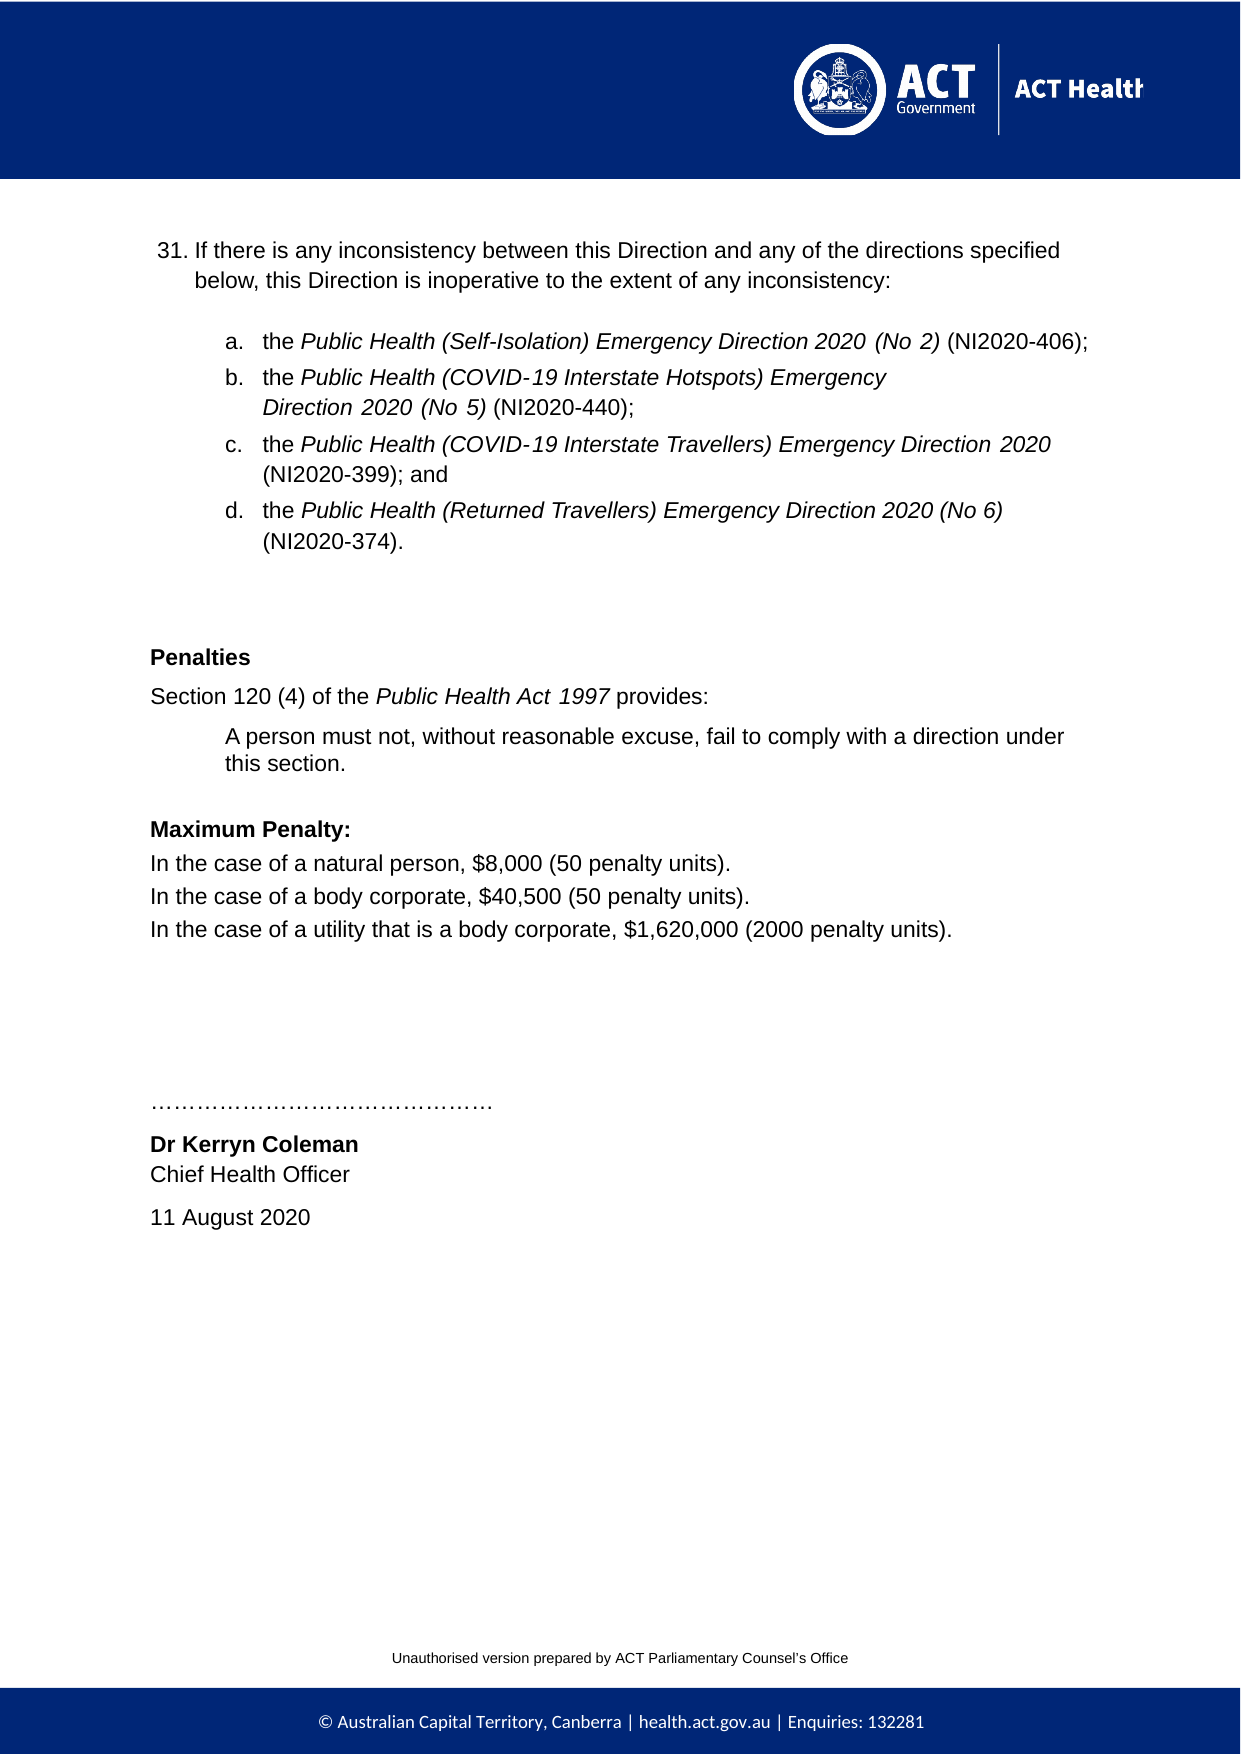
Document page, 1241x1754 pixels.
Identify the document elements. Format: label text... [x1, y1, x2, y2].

text A person must not, without reasonable excuse, fail to comply with a direction under this section. [225, 722, 1090, 777]
text Dr Kerryn Coleman [150, 1131, 1090, 1157]
text 11 August 2020 [150, 1204, 1090, 1230]
list the Public Health (Self-Isolation) Emergency Direction 2020 (No 2) (NI2020-406); [225, 328, 1090, 354]
text Penalties [150, 643, 1090, 670]
text ……………………………………… [150, 1088, 1090, 1114]
picture [793, 44, 1143, 135]
text In the case of a utility that is a body corporate, $1,620,000 (2000 penalty units). [150, 916, 1090, 943]
list the Public Health (COVID-19 Interstate Travellers) Emergency Direction 2020 (NI2020-399); and [225, 431, 1090, 487]
text Maximum Penalty: [150, 816, 1090, 843]
list If there is any inconsistency between this Direction and any of the directions specified below, this Direction is inoperative to the extent of any inconsistency: [157, 237, 1090, 293]
text In the case of a natural person, $8,000 (50 penalty units). [150, 849, 1090, 877]
list the Public Health (COVID-19 Interstate Hotspots) Emergency Direction 2020 (No 5) (NI2020-440); [225, 364, 1090, 421]
text In the case of a body corporate, $40,500 (50 penalty units). [150, 883, 1090, 910]
list the Public Health (Returned Travellers) Emergency Direction 2020 (No 6) (NI2020-374). [225, 497, 1090, 554]
text Chief Health Officer [150, 1161, 1090, 1187]
subtitle Section 120 (4) of the Public Health Act 1997 provides: [150, 683, 1090, 709]
